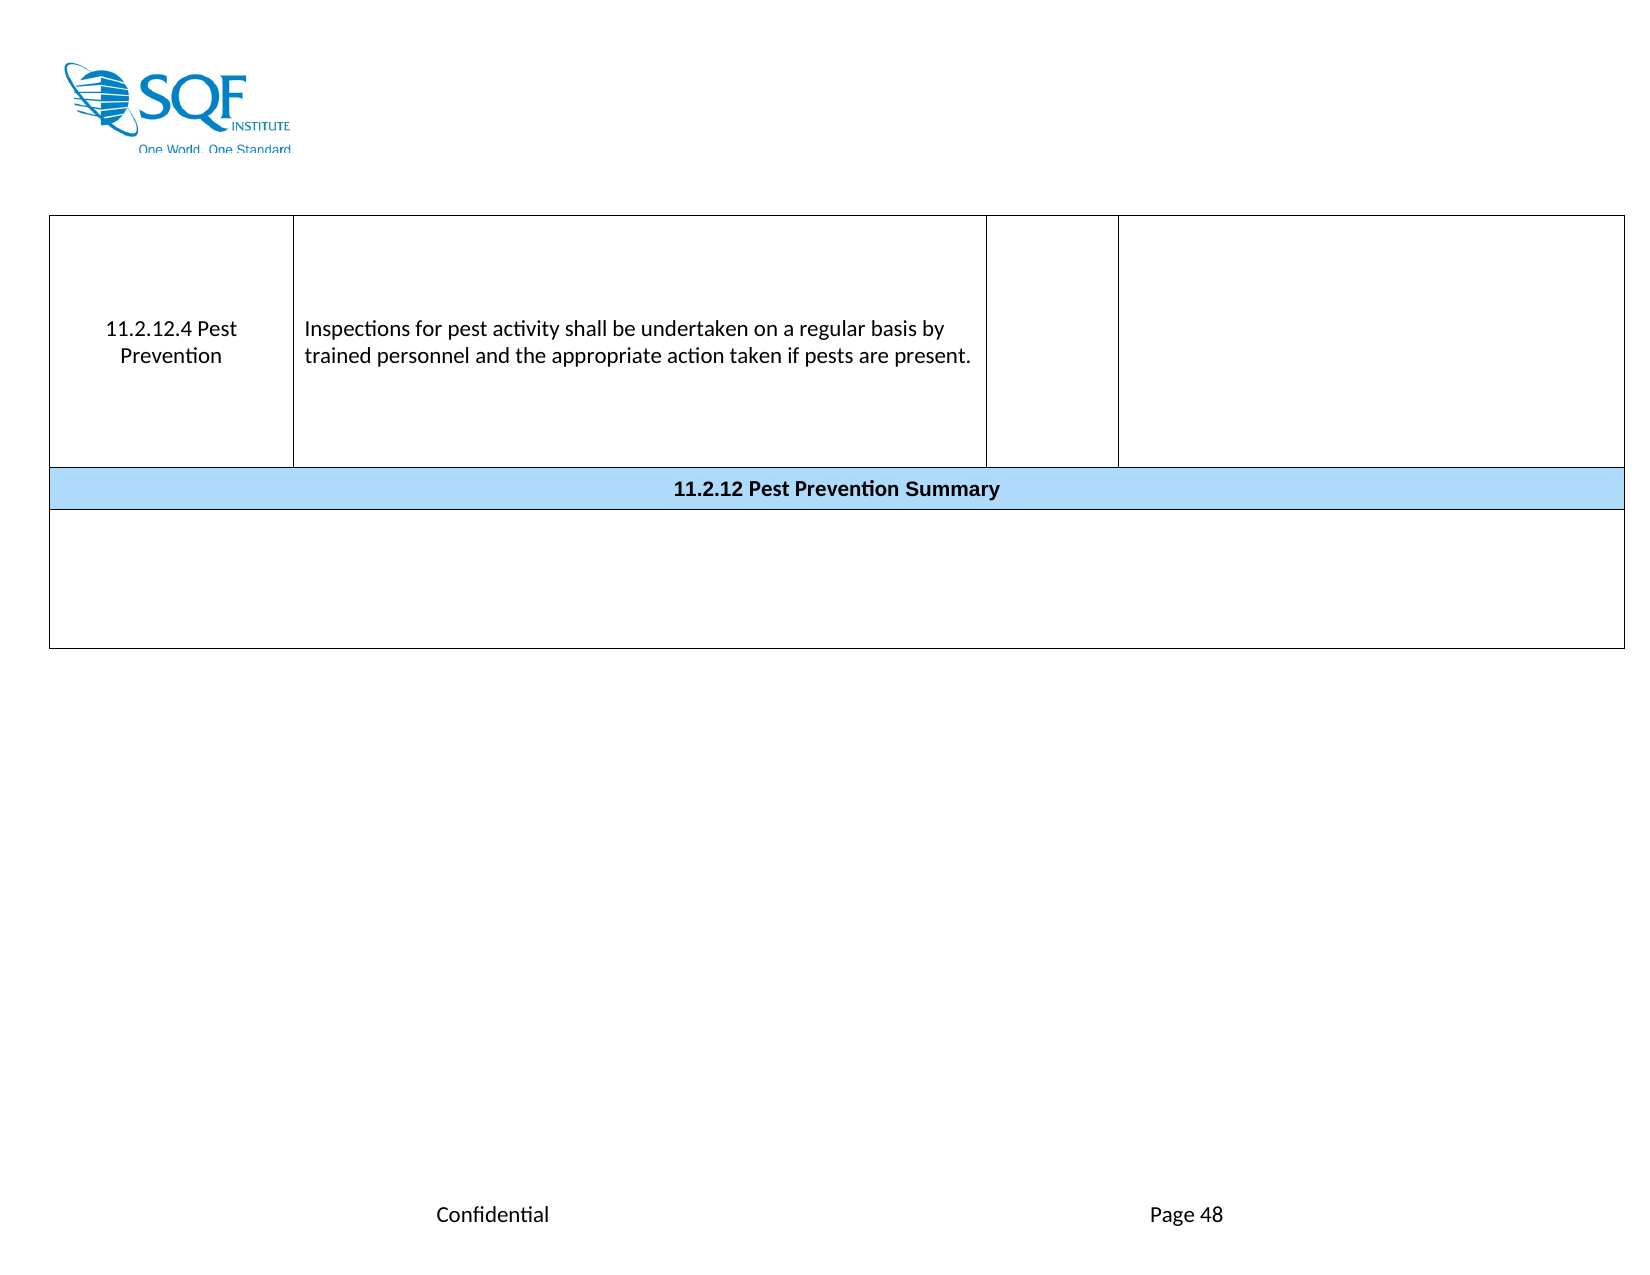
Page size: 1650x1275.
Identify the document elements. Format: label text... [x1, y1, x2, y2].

table_cell [987, 216, 1118, 467]
table_cell Inspections for pest activity shall be undertaken on a regular basis by trained personnel and the appropriate action taken if pests are present. [294, 216, 986, 467]
table_cell 11.2.12 Pest Prevention Summary [50, 468, 1624, 509]
table_cell 11.2.12.4 Pest Prevention [50, 216, 293, 467]
picture [61, 61, 294, 152]
table_cell [1119, 216, 1624, 467]
table_cell [50, 510, 1624, 647]
